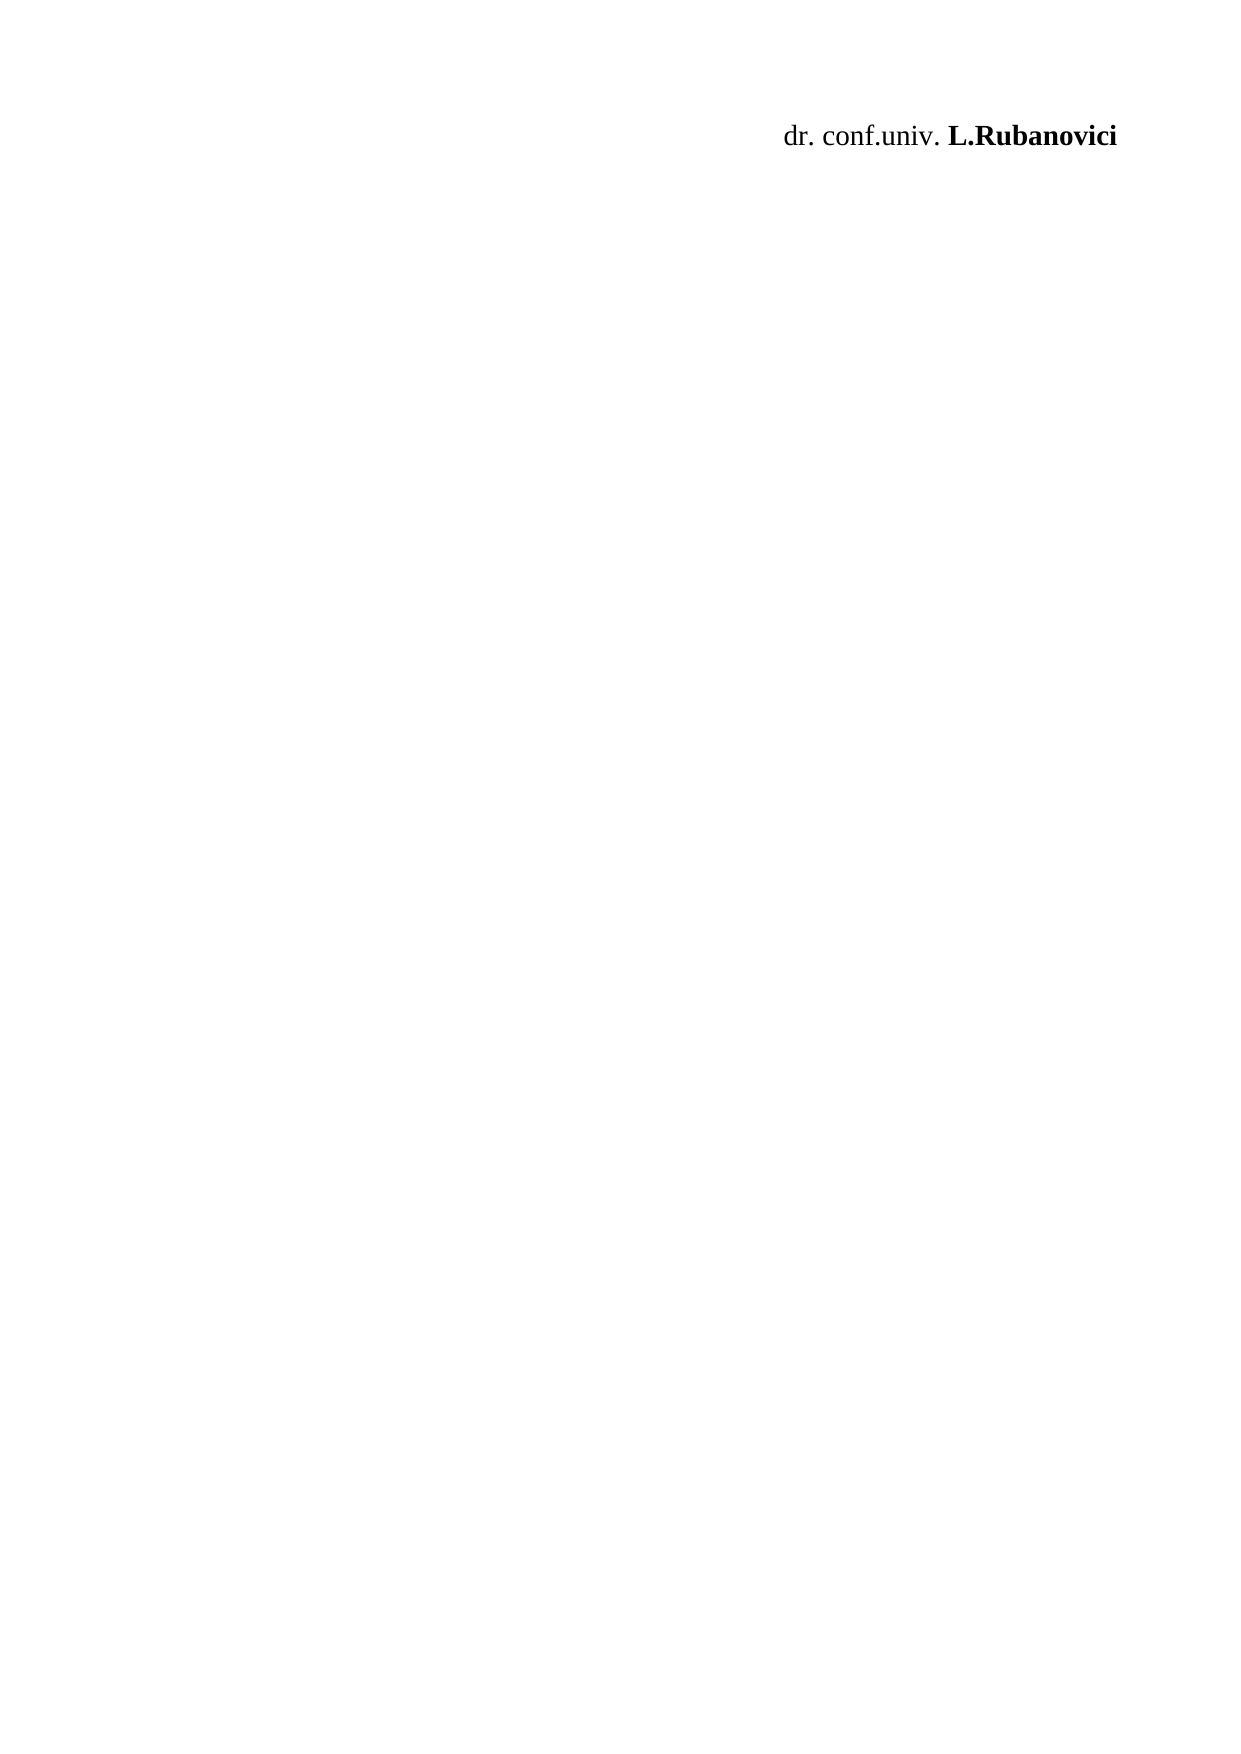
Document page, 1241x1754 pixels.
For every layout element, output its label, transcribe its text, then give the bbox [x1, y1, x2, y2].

text dr. conf.univ. L.Rubanovici [177, 118, 1152, 152]
